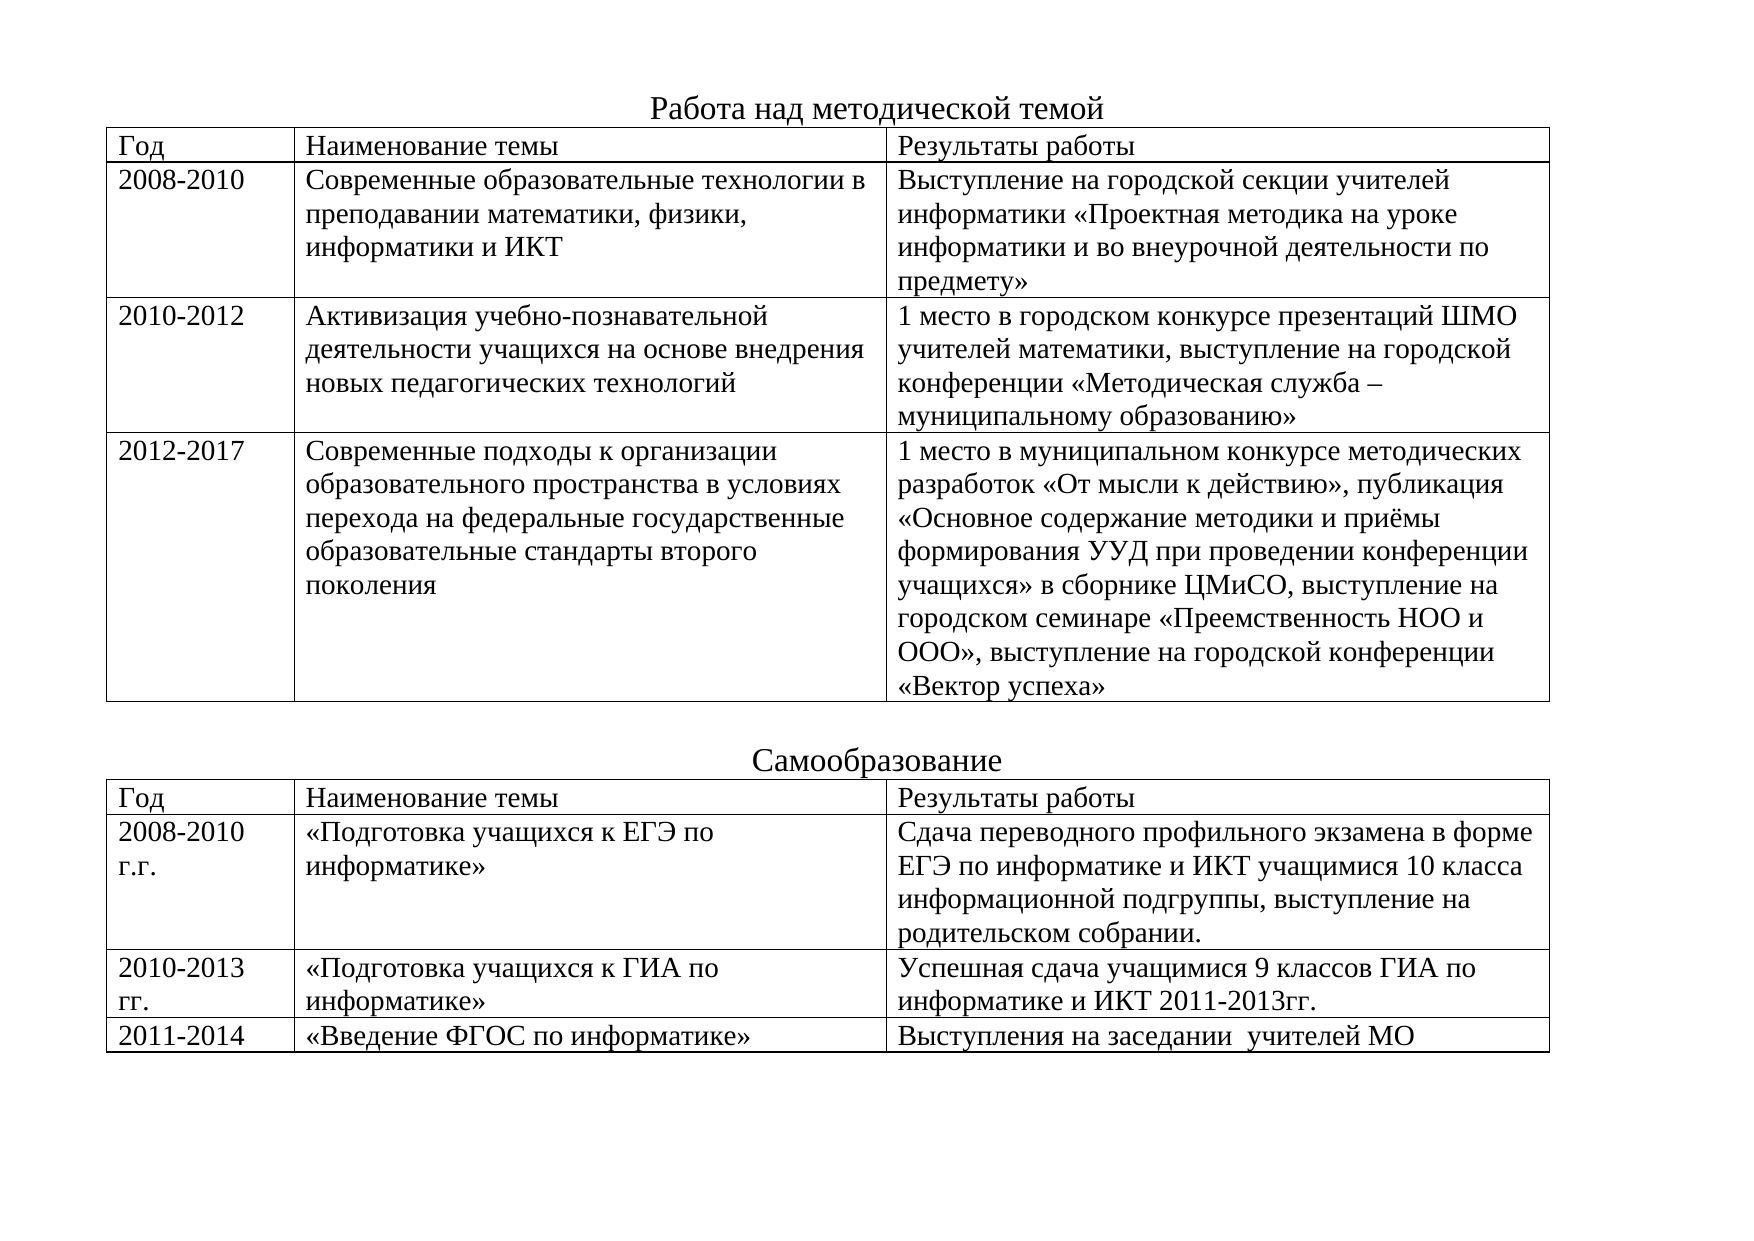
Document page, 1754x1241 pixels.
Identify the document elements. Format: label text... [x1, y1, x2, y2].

text Самообразование [118, 741, 1636, 779]
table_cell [295, 1018, 886, 1051]
table_cell Сдача переводного профильного экзамена в форме ЕГЭ по информатике и ИКТ учащимися 10 класса информационной подгруппы, выступление на родительском собрании. [887, 815, 1549, 949]
table_cell «Подготовка учащихся к ГИА по информатике» [295, 950, 886, 1017]
text Работа над методической темой [118, 88, 1636, 127]
table_cell Активизация учебно-познавательной деятельности учащихся на основе внедрения новых педагогических технологий [295, 298, 886, 432]
table_header Год [107, 780, 294, 813]
table_cell 2010-2013 гг. [107, 950, 294, 1017]
table_header Наименование темы [295, 780, 886, 813]
table_cell 1 место в муниципальном конкурсе методических разработок «От мысли к действию», публикация «Основное содержание методики и приёмы формирования УУД при проведении конференции учащихся» в сборнике ЦМиСО, выступление на городском семинаре «Преемственность НОО и ООО», выступление на городской конференции «Вектор успеха» [887, 433, 1549, 701]
table_cell Современные подходы к организации образовательного пространства в условиях перехода на федеральные государственные образовательные стандарты второго поколения [295, 433, 886, 701]
table_cell Выступление на городской секции учителей информатики «Проектная методика на уроке информатики и во внеурочной деятельности по предмету» [887, 163, 1549, 297]
table_cell 2011-2014 гг. [107, 1018, 294, 1051]
table_cell 2012-2017 [107, 433, 294, 701]
table_cell «Подготовка учащихся к ЕГЭ по информатике» [295, 815, 886, 949]
table_cell Современные образовательные технологии в преподавании математики, физики, информатики и ИКТ [295, 163, 886, 297]
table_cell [887, 1018, 1549, 1051]
table_header Результаты работы [887, 780, 1549, 813]
table_header Год [107, 128, 294, 161]
table_header Результаты работы [887, 128, 1549, 161]
table_header Наименование темы [295, 128, 886, 161]
table_cell Успешная сдача учащимися 9 классов ГИА по информатике и ИКТ 2011-2013гг. [887, 950, 1549, 1017]
table_cell 2008-.г. [107, 815, 294, 949]
table_cell 1 место в городском конкурсе презентаций ШМО учителей математики, выступление на городской конференции «Методическая служба – муниципальному образованию» [887, 298, 1549, 432]
table_cell 2010-2012 [107, 298, 294, 432]
table_cell 2008-2010 [107, 163, 294, 297]
